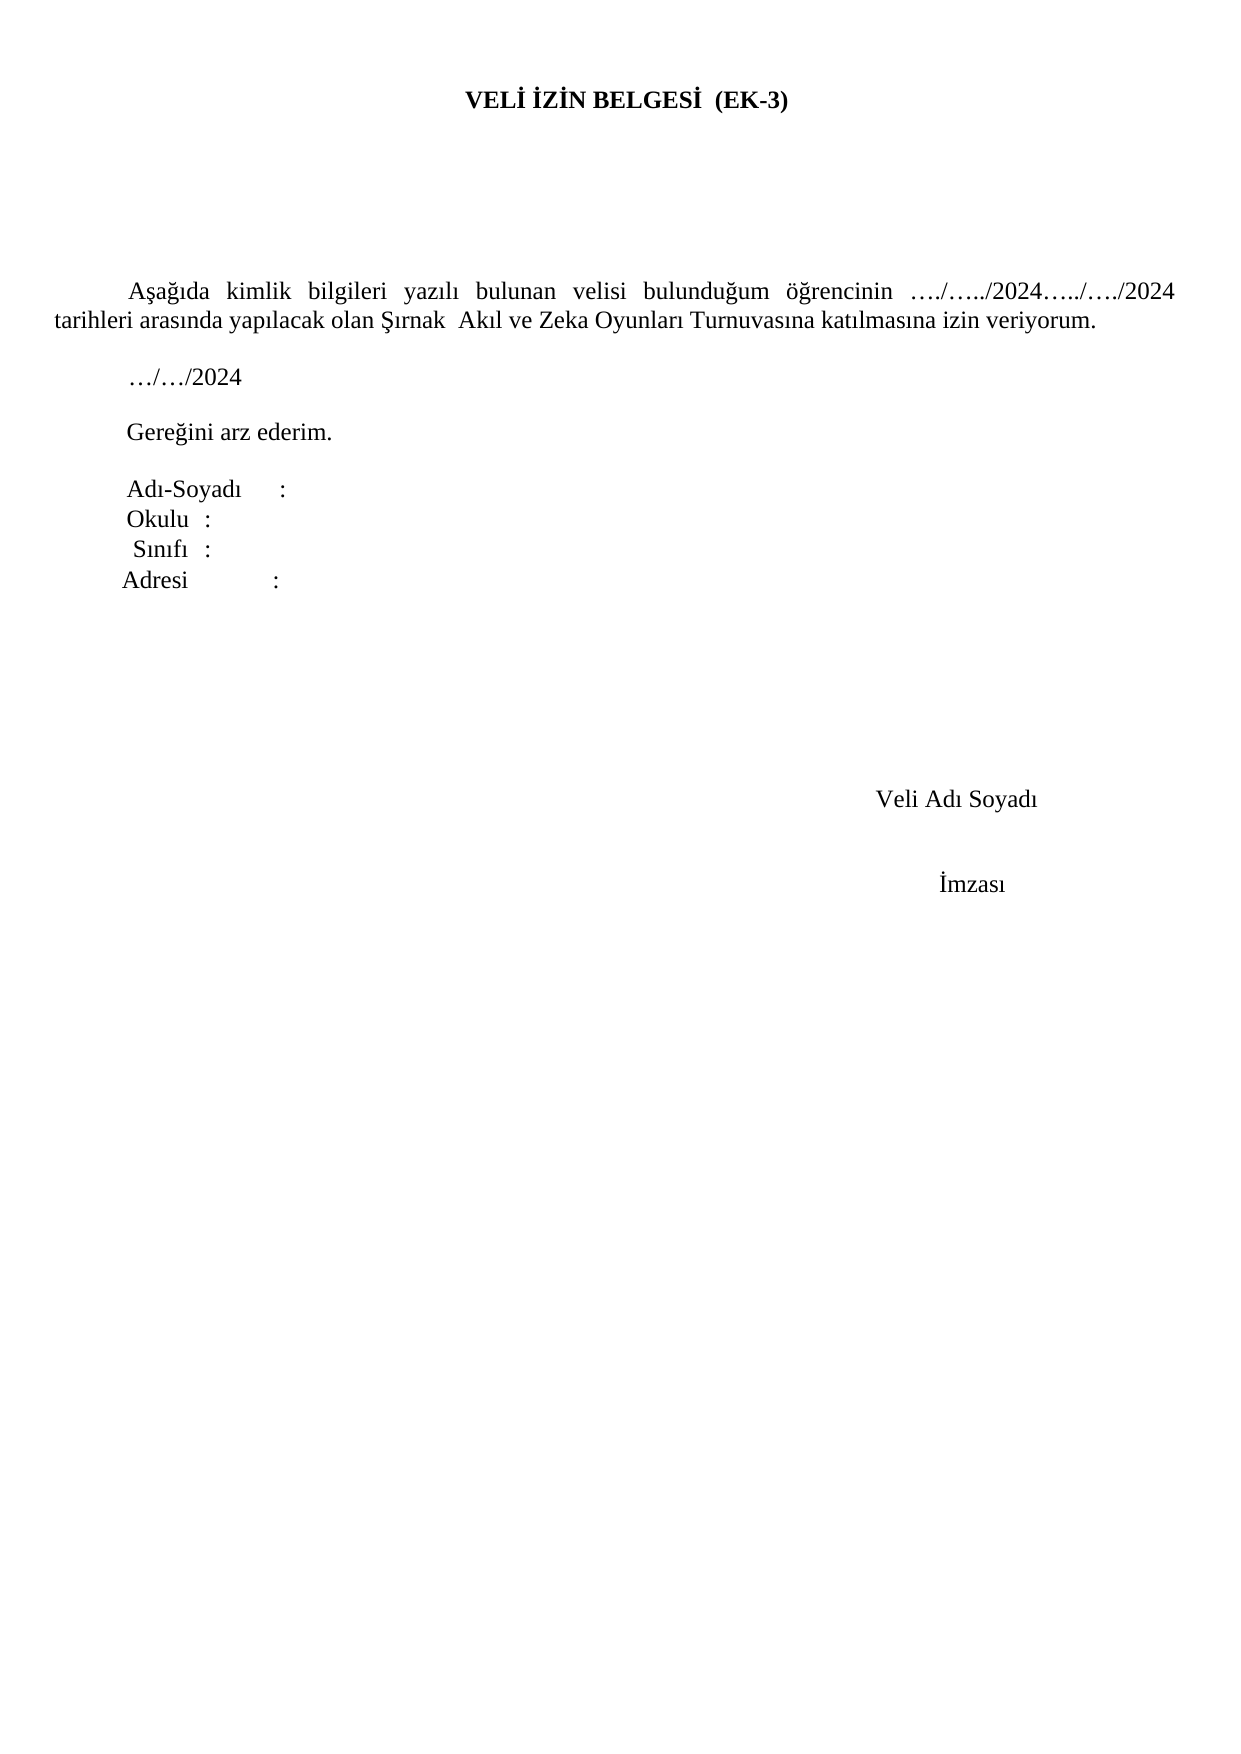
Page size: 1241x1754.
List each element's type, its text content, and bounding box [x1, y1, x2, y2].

text VELİ İZİN BELGESİ (EK-3) [127, 85, 1176, 114]
text …/…/2024 [54, 362, 1176, 391]
text Adı-Soyadı : [126, 474, 521, 503]
text Veli Adı Soyadı [94, 784, 1162, 813]
text İmzası [94, 870, 1162, 898]
text Gereğini arz ederim. [126, 417, 521, 446]
text Okulu : [126, 504, 521, 533]
text Adresi : [54, 565, 1176, 594]
text Aşağıda kimlik bilgileri yazılı bulunan velisi bulunduğum öğrencinin …./…../2024…../…./2024 tarihleri arasında yapılacak olan Şırnak Akıl ve Zeka Oyunları Turnuvasına katılmasına izin veriyorum. [54, 277, 1176, 334]
text Sınıfı : [126, 534, 521, 563]
